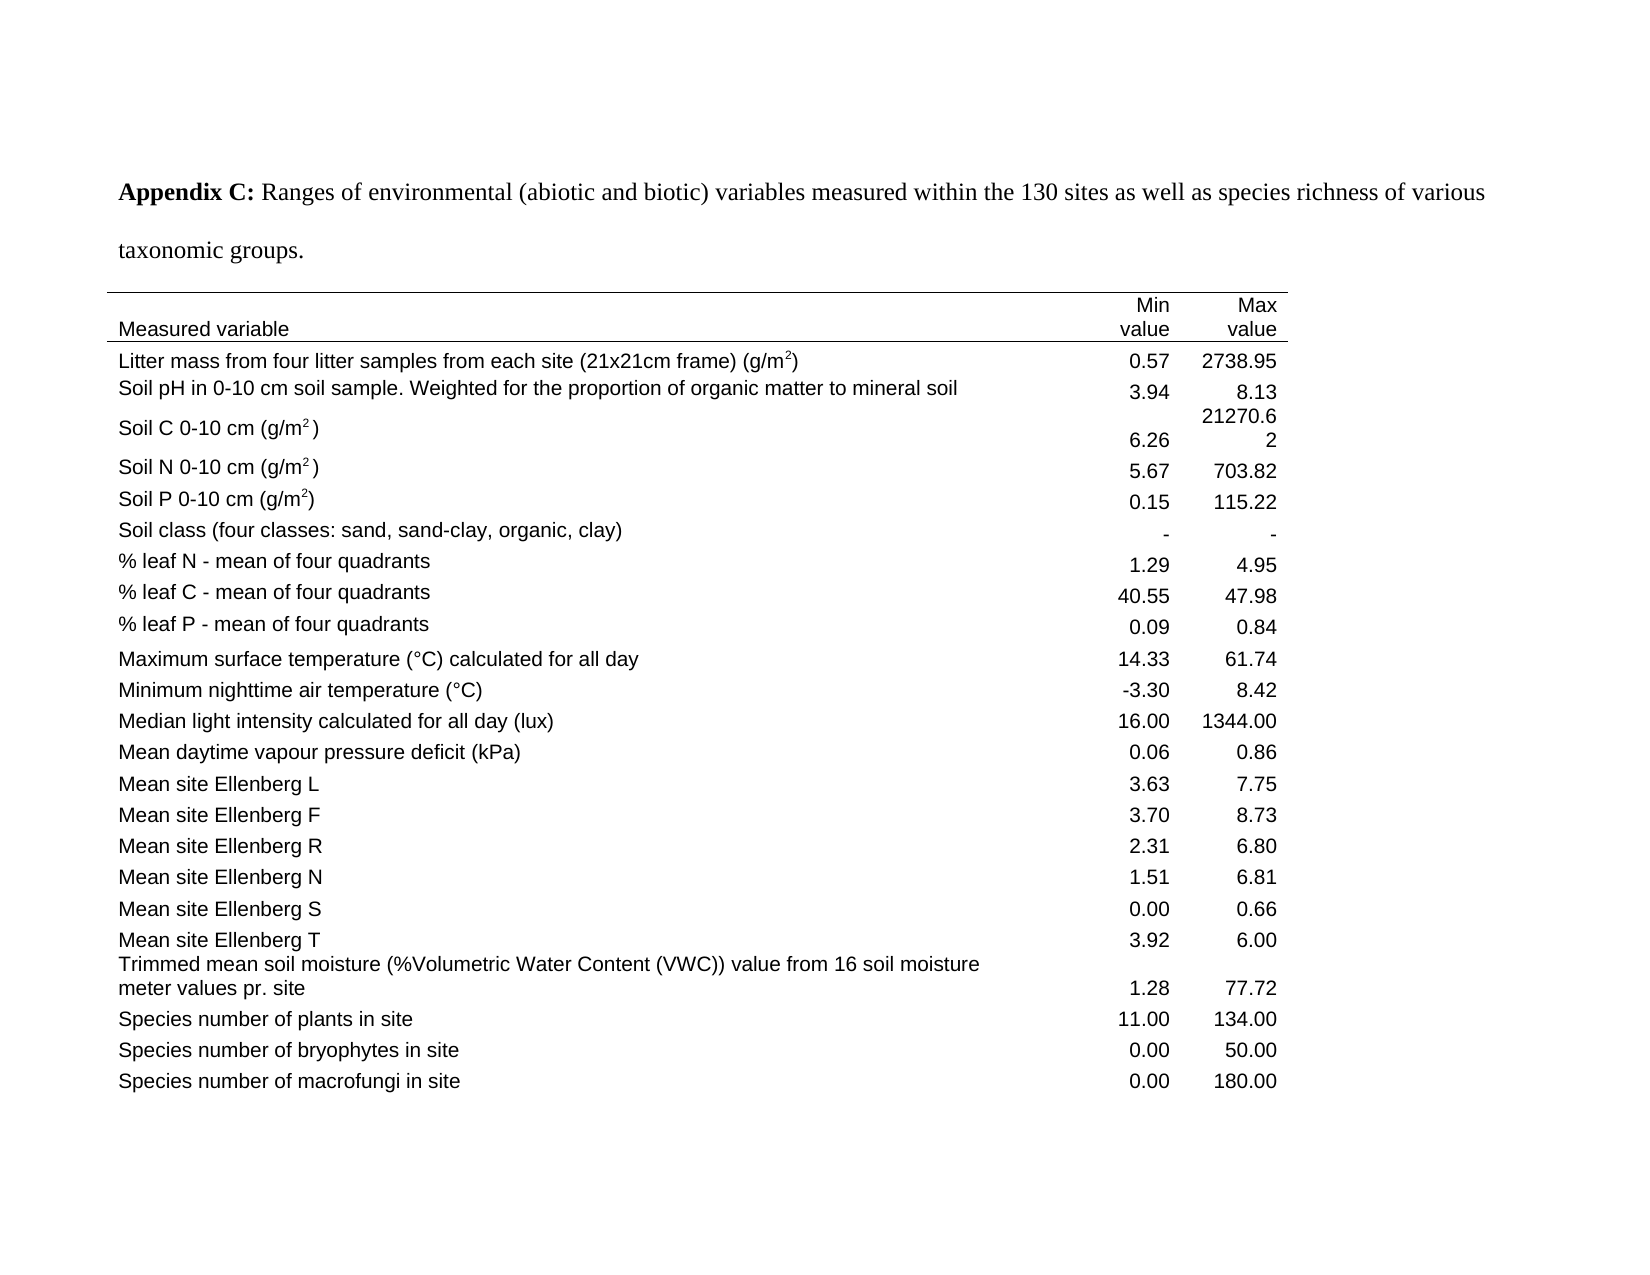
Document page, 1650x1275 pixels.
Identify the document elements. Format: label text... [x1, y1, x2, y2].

table_cell 2.31 [1014, 827, 1181, 858]
table_cell 3.63 [1014, 764, 1181, 795]
table_cell Species number of macrofungi in site [107, 1062, 1014, 1093]
table_cell 0.00 [1014, 1031, 1181, 1062]
table_cell Median light intensity calculated for all day (lux) [107, 702, 1014, 733]
table_cell % leaf N - mean of four quadrants [107, 545, 1014, 577]
table_cell 50.00 [1181, 1031, 1288, 1062]
table_cell 0.57 [1014, 342, 1181, 372]
table_cell 77.72 [1181, 952, 1288, 999]
table_cell 3.70 [1014, 795, 1181, 827]
table_cell Mean site Ellenberg S [107, 889, 1014, 920]
table_cell 115.22 [1181, 483, 1288, 514]
table_cell 3.94 [1014, 373, 1181, 404]
table_cell 1.28 [1014, 952, 1181, 999]
table_cell Trimmed mean soil moisture (%Volumetric Water Content (VWC)) value from 16 soil moisture meter values pr. site [107, 952, 1014, 999]
table_cell Soil N 0-10 cm (g/m2 ) [107, 452, 1014, 483]
table_cell Litter mass from four litter samples from each site (21x21cm frame) (g/m2) [107, 342, 1014, 372]
table_cell 61.74 [1181, 639, 1288, 670]
table_cell Soil class (four classes: sand, sand-clay, organic, clay) [107, 514, 1014, 545]
table_cell 5.67 [1014, 452, 1181, 483]
table_cell 1344.00 [1181, 702, 1288, 733]
table_cell 0.15 [1014, 483, 1181, 514]
table_cell Mean site Ellenberg L [107, 764, 1014, 795]
table_cell 6.26 [1014, 404, 1181, 452]
table_cell 8.13 [1181, 373, 1288, 404]
table_cell 6.80 [1181, 827, 1288, 858]
table_cell Species number of bryophytes in site [107, 1031, 1014, 1062]
table_cell 40.55 [1014, 577, 1181, 608]
table_cell 0.09 [1014, 608, 1181, 639]
table_cell - [1014, 514, 1181, 545]
table_cell 180.00 [1181, 1062, 1288, 1093]
table_cell 16.00 [1014, 702, 1181, 733]
table_header Measured variable [107, 293, 1014, 341]
text Appendix C: Ranges of environmental (abiotic and biotic) variables measured within the 130 sites as well as species richness of various taxonomic groups. [118, 177, 1532, 263]
table_cell 14.33 [1014, 639, 1181, 670]
table_cell Soil pH in 0-10 cm soil sample. Weighted for the proportion of organic matter to mineral soil [107, 373, 1014, 404]
table_cell Maximum surface temperature (°C) calculated for all day [107, 639, 1014, 670]
table_cell 2738.95 [1181, 342, 1288, 372]
table_cell 0.00 [1014, 889, 1181, 920]
table_cell 0.86 [1181, 733, 1288, 764]
table_cell 8.42 [1181, 670, 1288, 702]
table_cell 21270.62 [1181, 404, 1288, 452]
table_cell 6.81 [1181, 858, 1288, 889]
table_cell Soil C 0-10 cm (g/m2 ) [107, 404, 1014, 452]
table_cell 11.00 [1014, 1000, 1181, 1031]
table_cell 134.00 [1181, 1000, 1288, 1031]
table_cell Species number of plants in site [107, 1000, 1014, 1031]
table_cell -3.30 [1014, 670, 1181, 702]
table_cell 8.73 [1181, 795, 1288, 827]
table_cell 47.98 [1181, 577, 1288, 608]
table_cell 3.92 [1014, 920, 1181, 952]
table_cell Soil P 0-10 cm (g/m2) [107, 483, 1014, 514]
table_cell 7.75 [1181, 764, 1288, 795]
table_cell 703.82 [1181, 452, 1288, 483]
table_cell - [1181, 514, 1288, 545]
table_cell 0.06 [1014, 733, 1181, 764]
table_cell % leaf P - mean of four quadrants [107, 608, 1014, 639]
table_cell % leaf C - mean of four quadrants [107, 577, 1014, 608]
table_cell Minimum nighttime air temperature (°C) [107, 670, 1014, 702]
table_cell Mean site Ellenberg R [107, 827, 1014, 858]
table_cell Mean site Ellenberg T [107, 920, 1014, 952]
table_cell 1.29 [1014, 545, 1181, 577]
table_cell 6.00 [1181, 920, 1288, 952]
table_cell 0.84 [1181, 608, 1288, 639]
table_header Max value [1181, 293, 1288, 341]
table_cell Mean site Ellenberg N [107, 858, 1014, 889]
table_cell Mean daytime vapour pressure deficit (kPa) [107, 733, 1014, 764]
table_cell 0.00 [1014, 1062, 1181, 1093]
table_cell Mean site Ellenberg F [107, 795, 1014, 827]
table_cell 0.66 [1181, 889, 1288, 920]
table_cell 1.51 [1014, 858, 1181, 889]
table_header Min value [1014, 293, 1181, 341]
table_cell 4.95 [1181, 545, 1288, 577]
